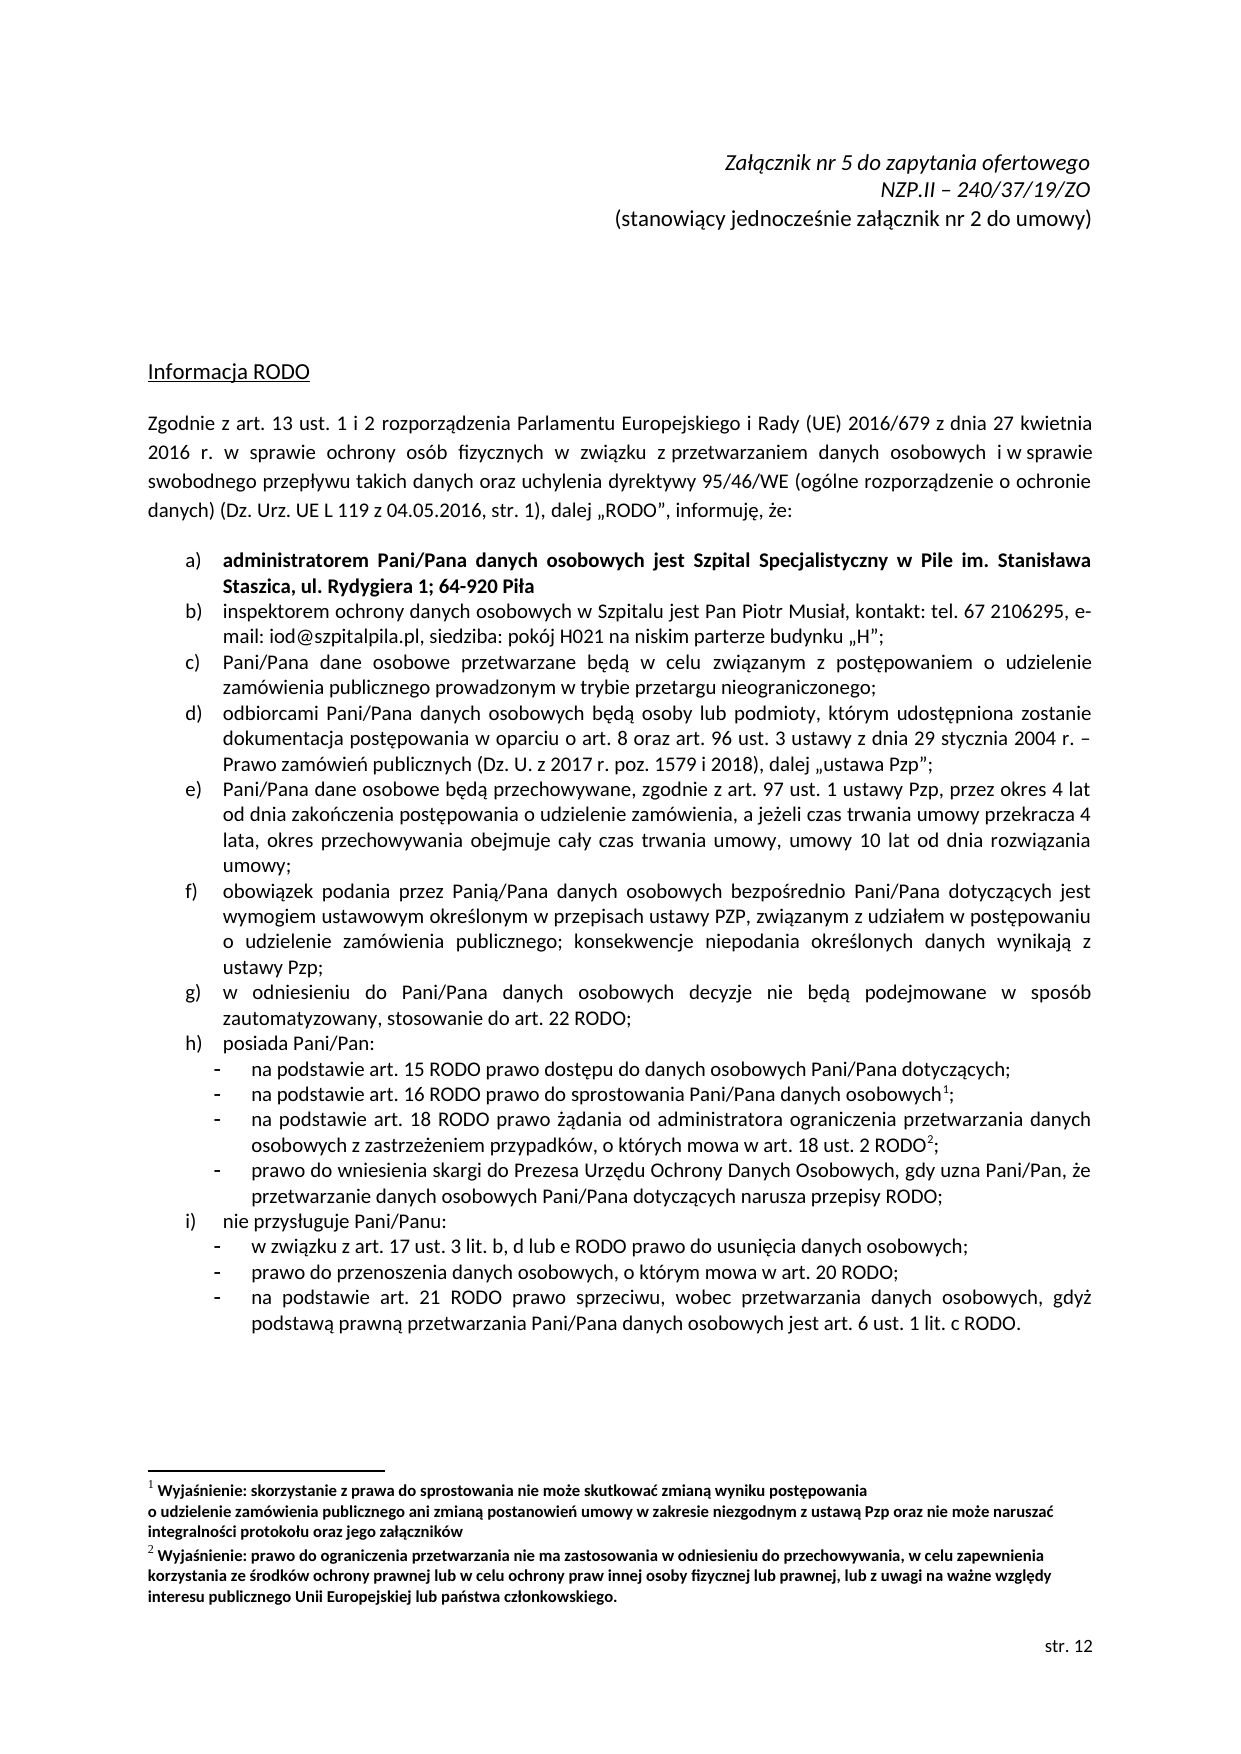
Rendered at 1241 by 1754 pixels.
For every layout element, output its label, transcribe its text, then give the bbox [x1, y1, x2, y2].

list Pani/Pana dane osobowe przetwarzane będą w celu związanym z postępowaniem o udzielenie zamówienia publicznego prowadzonym w trybie przetargu nieograniczonego; [185, 649, 1093, 700]
list w odniesieniu do Pani/Pana danych osobowych decyzje nie będą podejmowane w sposób zautomatyzowany, stosowanie do art. 22 RODO; [185, 979, 1093, 1030]
list w związku z art. 17 ust. 3 lit. b, d lub e RODO prawo do usunięcia danych osobowych; [213, 1234, 1093, 1259]
list na podstawie art. 15 RODO prawo dostępu do danych osobowych Pani/Pana dotyczących; [213, 1056, 1093, 1081]
text NZP.II – 240/37/19/ZO [148, 176, 1093, 204]
list nie przysługuje Pani/Panu: [185, 1208, 1093, 1234]
list prawo do przenoszenia danych osobowych, o którym mowa w art. 20 RODO; [213, 1259, 1093, 1284]
list posiada Pani/Pan: [185, 1030, 1093, 1056]
text Informacja RODO [148, 357, 1093, 385]
list na podstawie art. 18 RODO prawo żądania od administratora ograniczenia przetwarzania danych osobowych z zastrzeżeniem przypadków, o których mowa w art. 18 ust. 2 RODO; [213, 1107, 1093, 1157]
list administratorem Pani/Pana danych osobowych jest Szpital Specjalistyczny w Pile im. Stanisława Staszica, ul. Rydygiera 1; 64-920 Piła [185, 547, 1093, 598]
list Pani/Pana dane osobowe będą przechowywane, zgodnie z art. 97 ust. 1 ustawy Pzp, przez okres 4 lat od dnia zakończenia postępowania o udzielenie zamówienia, a jeżeli czas trwania umowy przekracza 4 lata, okres przechowywania obejmuje cały czas trwania umowy, umowy 10 lat od dnia rozwiązania umowy; [185, 776, 1093, 878]
text (stanowiący jednocześnie załącznik nr 2 do umowy) [148, 204, 1093, 232]
list obowiązek podania przez Panią/Pana danych osobowych bezpośrednio Pani/Pana dotyczących jest wymogiem ustawowym określonym w przepisach ustawy PZP, związanym z udziałem w postępowaniu o udzielenie zamówienia publicznego; konsekwencje niepodania określonych danych wynikają z ustawy Pzp; [185, 878, 1093, 979]
list odbiorcami Pani/Pana danych osobowych będą osoby lub podmioty, którym udostępniona zostanie dokumentacja postępowania w oparciu o art. 8 oraz art. 96 ust. 3 ustawy z dnia 29 stycznia 2004 r. – Prawo zamówień publicznych (Dz. U. z 2017 r. poz. 1579 i 2018), dalej „ustawa Pzp”; [185, 700, 1093, 776]
list na podstawie art. 21 RODO prawo sprzeciwu, wobec przetwarzania danych osobowych, gdyż podstawą prawną przetwarzania Pani/Pana danych osobowych jest art. 6 ust. 1 lit. c RODO. [213, 1284, 1093, 1335]
list na podstawie art. 16 RODO prawo do sprostowania Pani/Pana danych osobowych; [213, 1081, 1093, 1107]
list prawo do wniesienia skargi do Prezesa Urzędu Ochrony Danych Osobowych, gdy uzna Pani/Pan, że przetwarzanie danych osobowych Pani/Pana dotyczących narusza przepisy RODO; [213, 1157, 1093, 1208]
text Zgodnie z art. 13 ust. 1 i 2 rozporządzenia Parlamentu Europejskiego i Rady (UE) 2016/679 z dnia 27 kwietnia 2016 r. w sprawie ochrony osób fizycznych w związku z przetwarzaniem danych osobowych i w sprawie swobodnego przepływu takich danych oraz uchylenia dyrektywy 95/46/WE (ogólne rozporządzenie o ochronie danych) (Dz. Urz. UE L 119 z 04.05.2016, str. 1), dalej „RODO”, informuję, że: [148, 410, 1093, 523]
list inspektorem ochrony danych osobowych w Szpitalu jest Pan Piotr Musiał, kontakt: tel. 67 2106295, e-mail: iod@szpitalpila.pl, siedziba: pokój H021 na niskim parterze budynku „H”; [185, 598, 1093, 649]
text Załącznik nr 5 do zapytania ofertowego [148, 148, 1093, 176]
